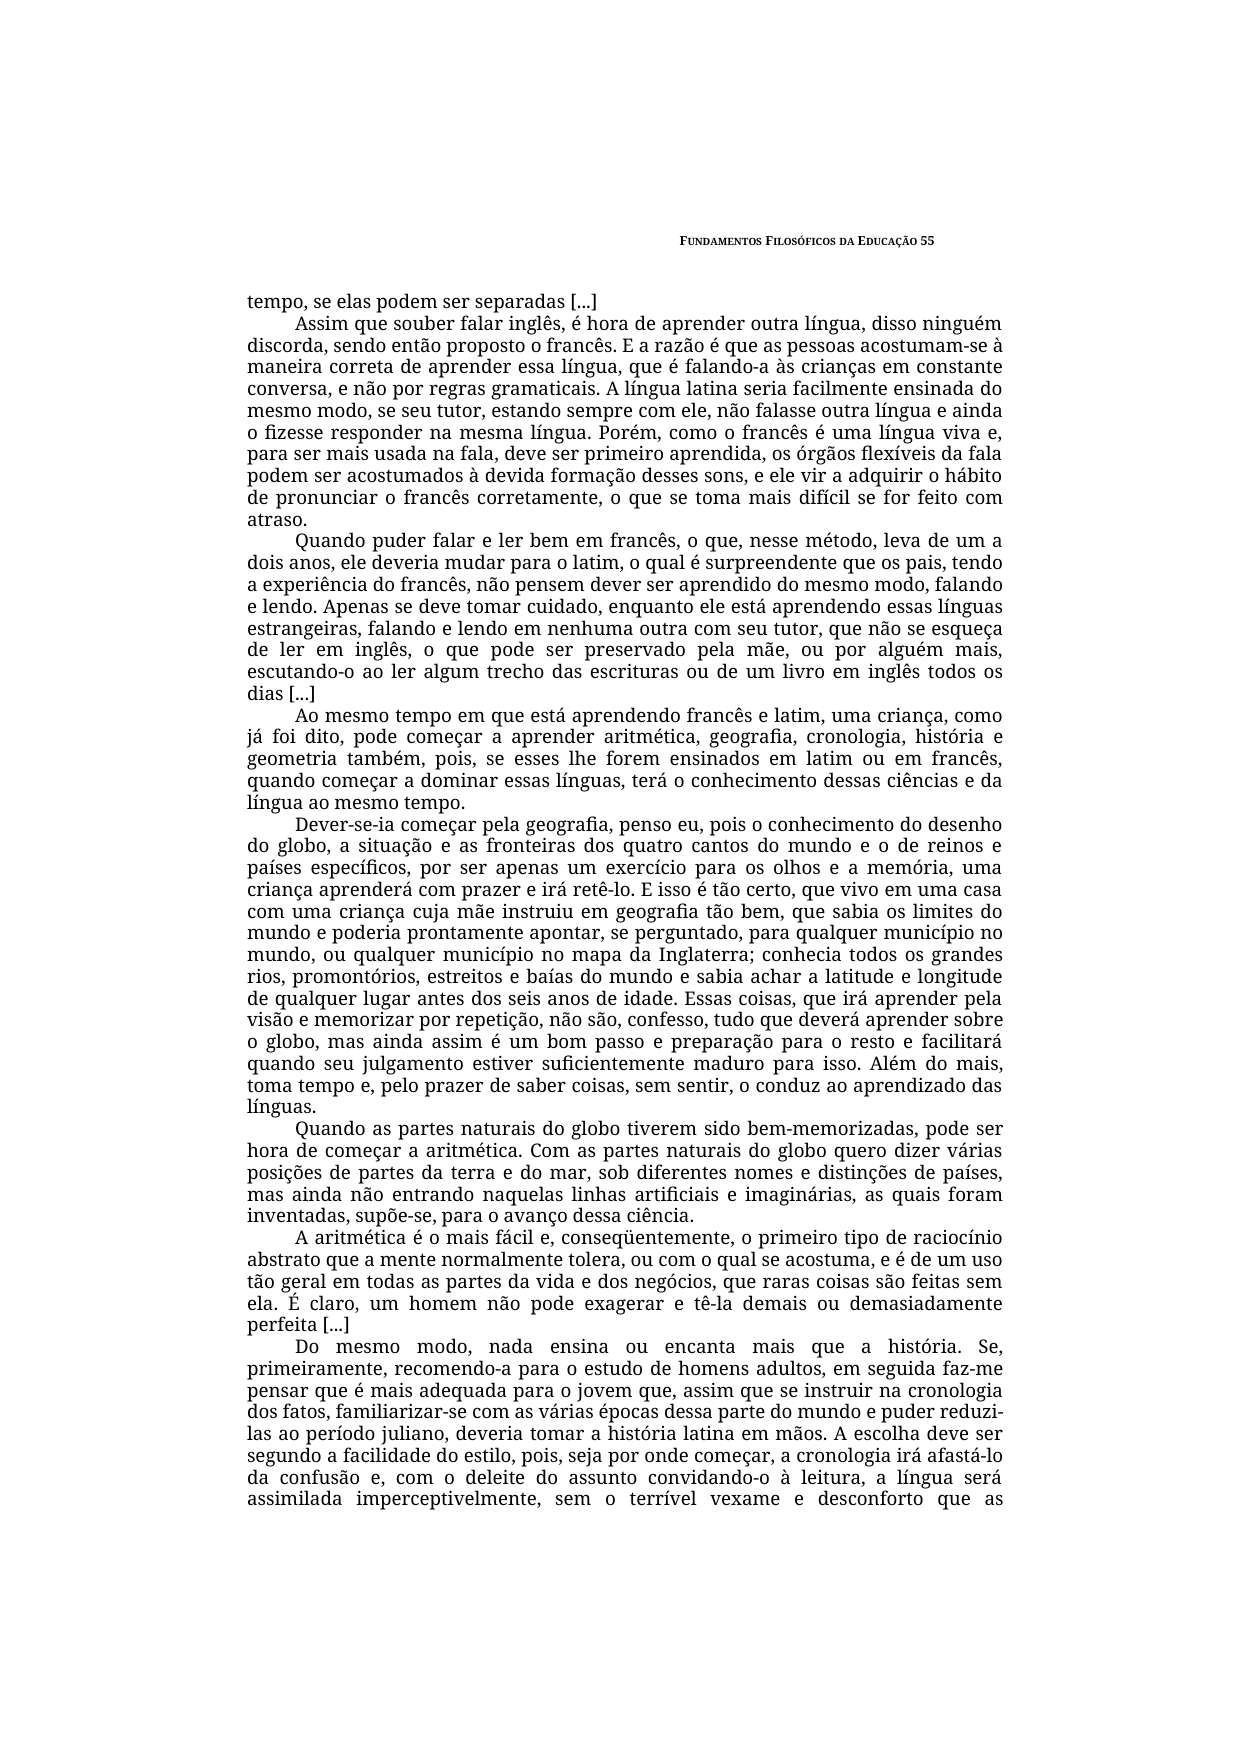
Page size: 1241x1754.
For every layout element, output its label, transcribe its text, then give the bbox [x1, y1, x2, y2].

text Assim que souber falar inglês, é hora de aprender outra língua, disso ninguém discorda, sendo então proposto o francês. E a razão é que as pessoas acostumam-se à maneira correta de aprender essa língua, que é falando-a às crianças em constante conversa, e não por regras gramaticais. A língua latina seria facilmente ensinada do mesmo modo, se seu tutor, estando sempre com ele, não falasse outra língua e ainda o fizesse responder na mesma língua. Porém, como o francês é uma língua viva e, para ser mais usada na fala, deve ser primeiro aprendida, os órgãos flexíveis da fala podem ser acostumados à devida formação desses sons, e ele vir a adquirir o hábito de pronunciar o francês corretamente, o que se toma mais difícil se for feito com atraso. [247, 313, 1004, 531]
text Quando as partes naturais do globo tiverem sido bem-memorizadas, pode ser hora de começar a aritmética. Com as partes naturais do globo quero dizer várias posições de partes da terra e do mar, sob diferentes nomes e distinções de países, mas ainda não entrando naquelas linhas artificiais e imaginárias, as quais foram inventadas, supõe-se, para o avanço dessa ciência. [247, 1118, 1004, 1227]
text Dever-se-ia começar pela geografia, penso eu, pois o conhecimento do desenho do globo, a situação e as fronteiras dos quatro cantos do mundo e o de reinos e países específicos, por ser apenas um exercício para os olhos e a memória, uma criança aprenderá com prazer e irá retê-lo. E isso é tão certo, que vivo em uma casa com uma criança cuja mãe instruiu em geografia tão bem, que sabia os limites do mundo e poderia prontamente apontar, se perguntado, para qualquer município no mundo, ou qualquer município no mapa da Inglaterra; conhecia todos os grandes rios, promontórios, estreitos e baías do mundo e sabia achar a latitude e longitude de qualquer lugar antes dos seis anos de idade. Essas coisas, que irá aprender pela visão e memorizar por repetição, não são, confesso, tudo que deverá aprender sobre o globo, mas ainda assim é um bom passo e preparação para o resto e facilitará quando seu julgamento estiver suficientemente maduro para isso. Além do mais, toma tempo e, pelo prazer de saber coisas, sem sentir, o conduz ao aprendizado das línguas. [247, 813, 1004, 1118]
text Ao mesmo tempo em que está aprendendo francês e latim, uma criança, como já foi dito, pode começar a aprender aritmética, geografia, cronologia, história e geometria também, pois, se esses lhe forem ensinados em latim ou em francês, quando começar a dominar essas línguas, terá o conhecimento dessas ciências e da língua ao mesmo tempo. [247, 705, 1004, 813]
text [247, 1336, 1004, 1510]
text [247, 291, 1004, 313]
text Quando puder falar e ler bem em francês, o que, nesse método, leva de um a dois anos, ele deveria mudar para o latim, o qual é surpreendente que os pais, tendo a experiência do francês, não pensem dever ser aprendido do mesmo modo, falando e lendo. Apenas se deve tomar cuidado, enquanto ele está aprendendo essas línguas estrangeiras, falando e lendo em nenhuma outra com seu tutor, que não se esqueça de ler em inglês, o que pode ser preservado pela mãe, ou por alguém mais, escutando-o ao ler algum trecho das escrituras ou de um livro em inglês todos os dias [...] [247, 531, 1004, 705]
text A aritmética é o mais fácil e, conseqüentemente, o primeiro tipo de raciocínio abstrato que a mente normalmente tolera, ou com o qual se acostuma, e é de um uso tão geral em todas as partes da vida e dos negócios, que raras coisas são feitas sem ela. É claro, um homem não pode exagerar e tê-la demais ou demasiadamente perfeita [...] [247, 1227, 1004, 1336]
